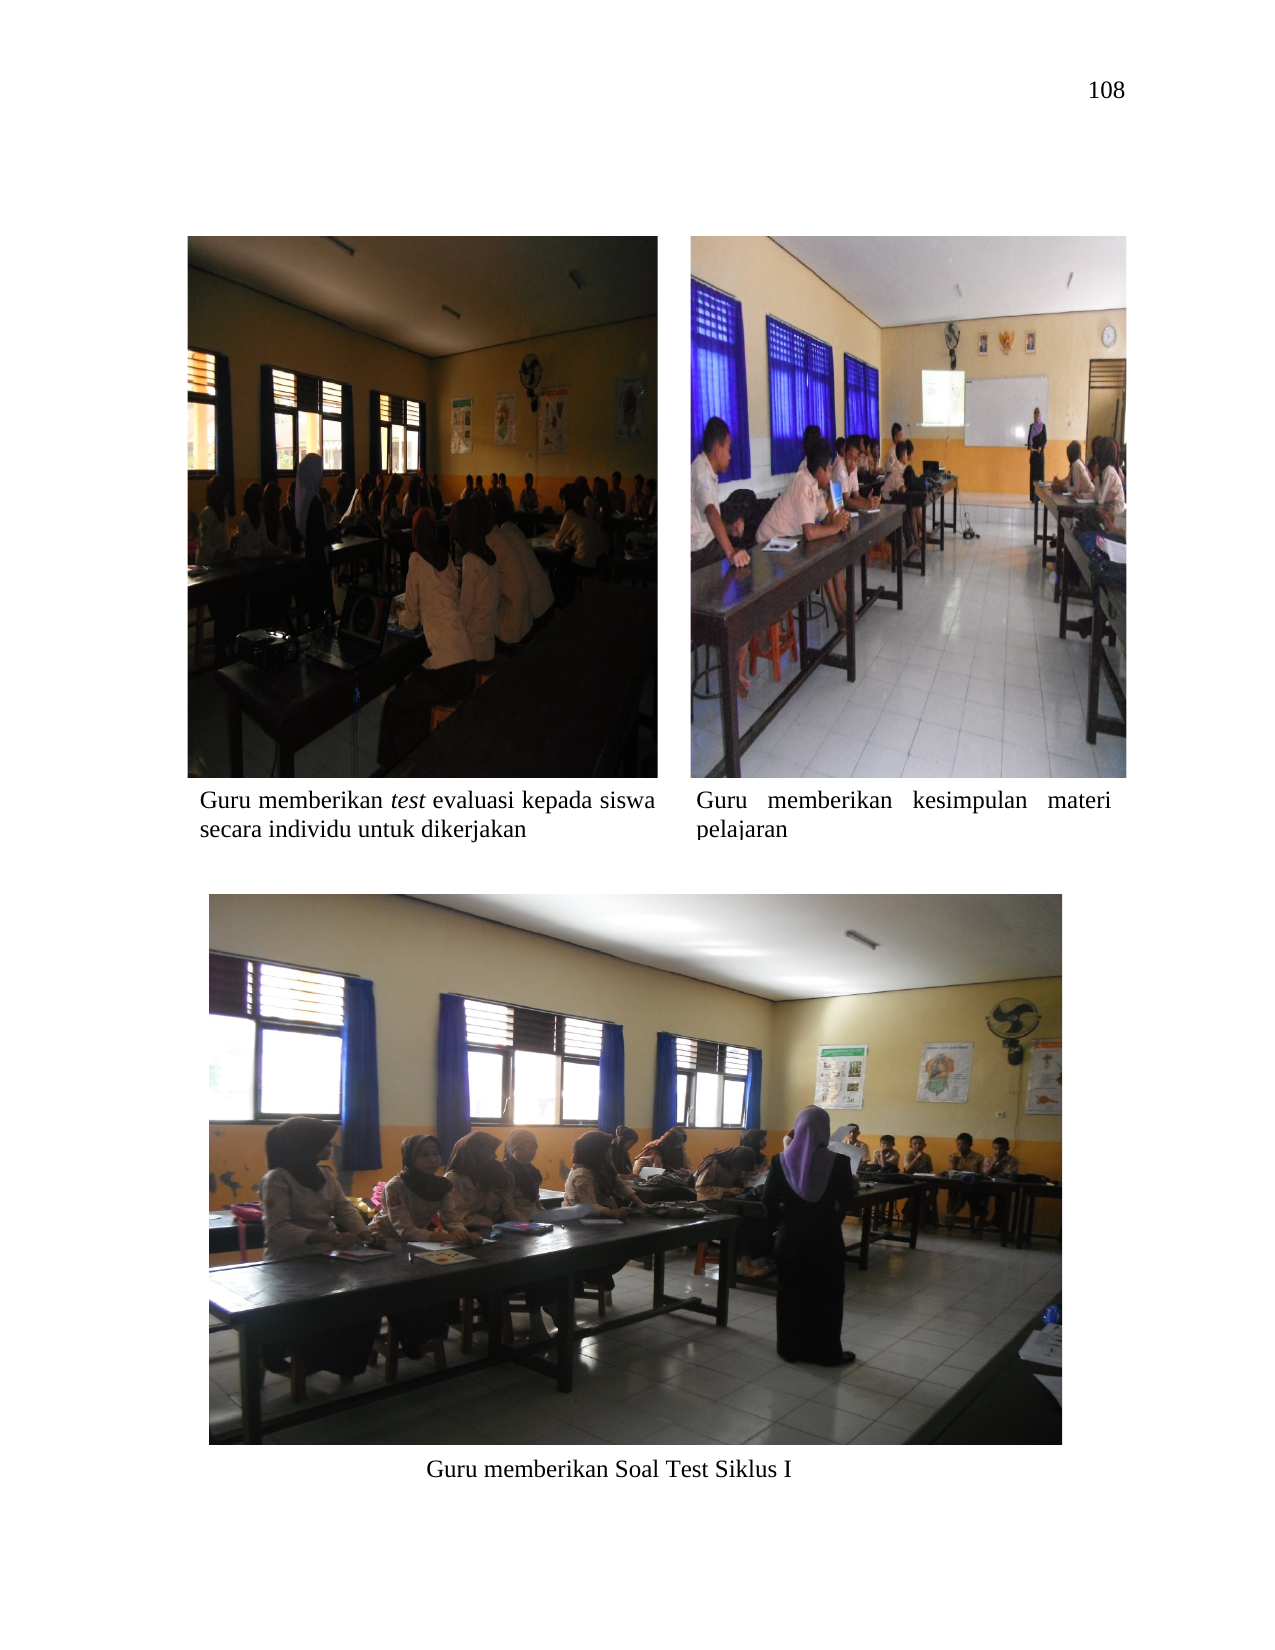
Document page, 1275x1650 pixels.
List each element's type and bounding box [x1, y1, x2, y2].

picture [187, 236, 658, 778]
picture [209, 894, 1063, 1445]
picture [690, 236, 1127, 778]
